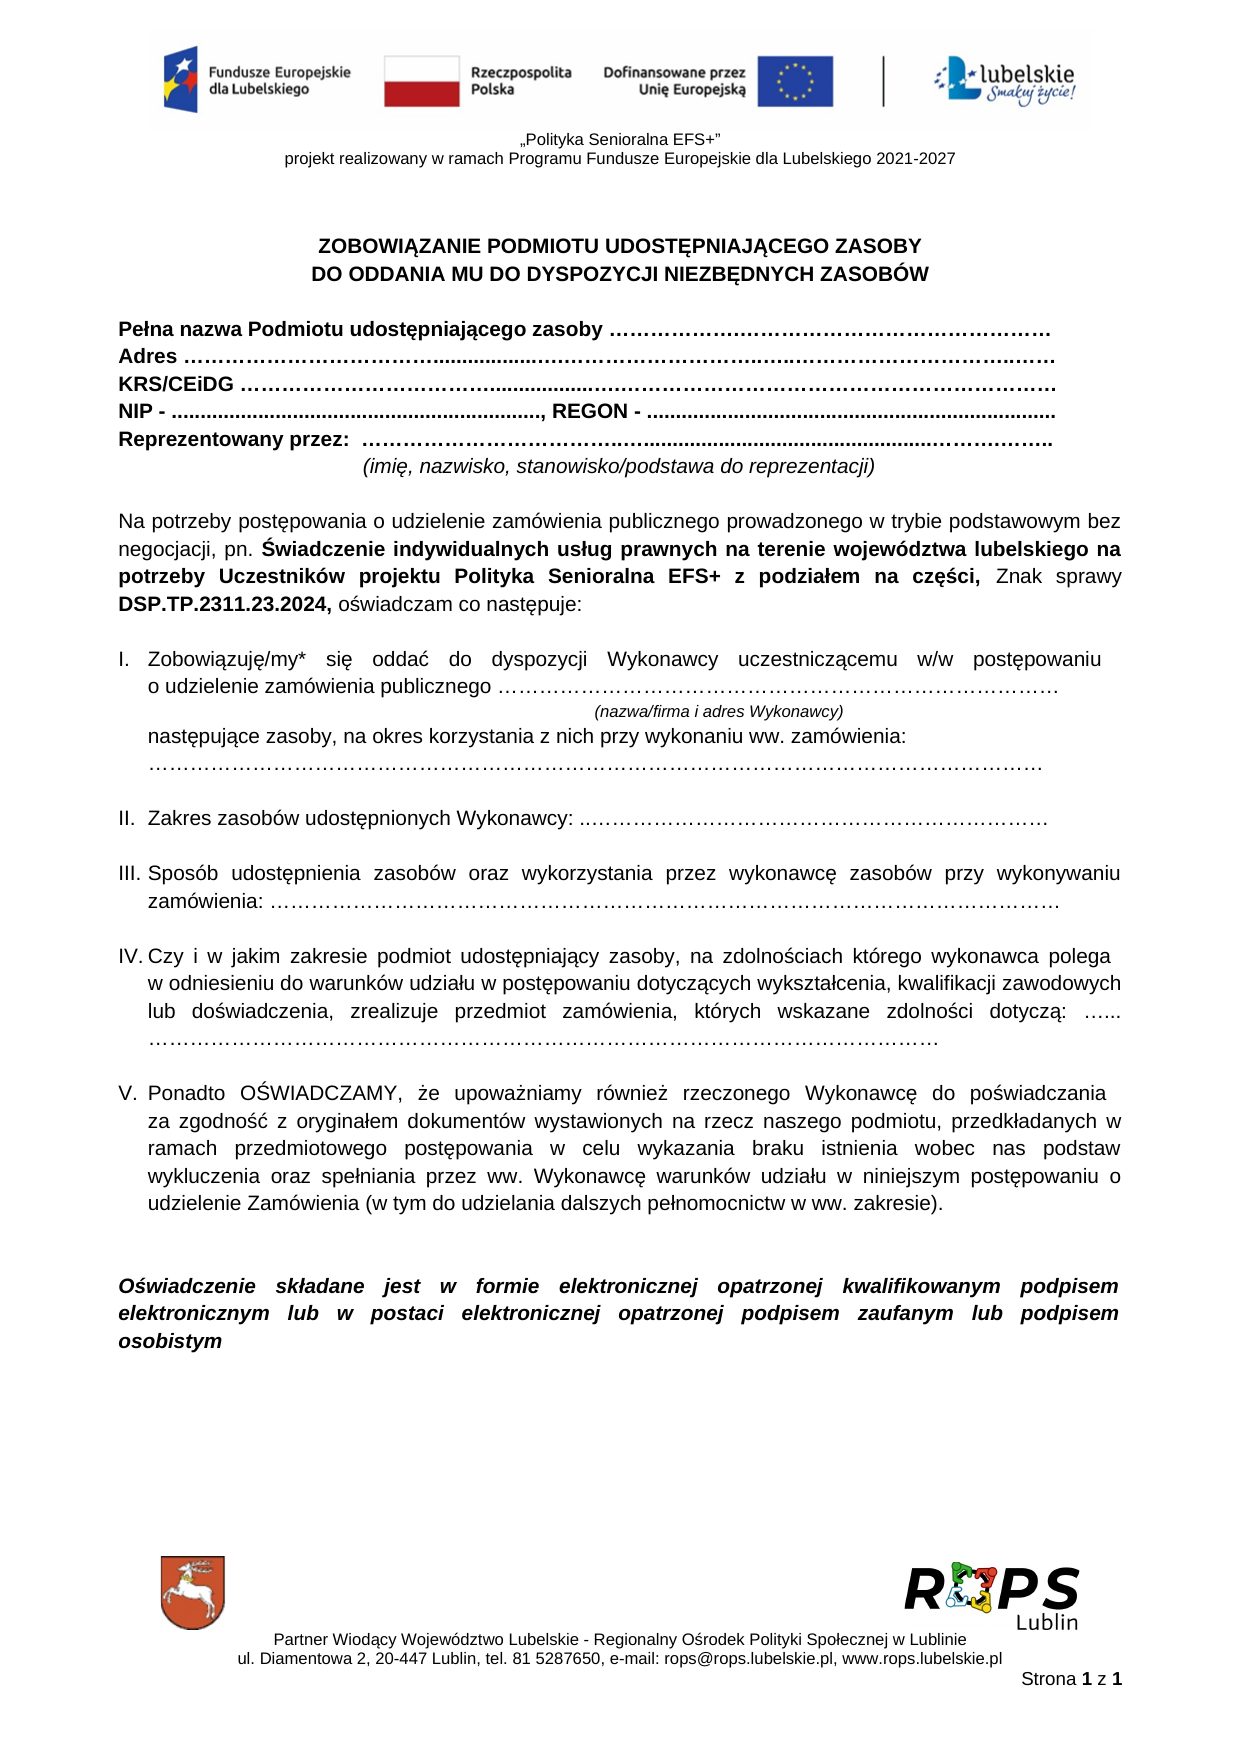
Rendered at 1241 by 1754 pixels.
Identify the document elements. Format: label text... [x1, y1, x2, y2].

text następujące zasoby, na okres korzystania z nich przy wykonaniu ww. zamówienia: [148, 724, 1122, 748]
text KRS/CEiDG ………………………………..................….……………………………………………………… [118, 372, 1122, 396]
text Pełna nazwa Podmiotu udostępniającego zasoby ……………….……………………………………… [118, 317, 1122, 341]
text (nazwa/firma i adres Wykonawcy) [118, 702, 1122, 721]
picture [160, 1556, 226, 1630]
text Oświadczenie składane jest w formie elektronicznej opatrzonej kwalifikowanym podpisem elektronicznym lub w postaci elektronicznej opatrzonej podpisem zaufanym lub podpisem osobistym [118, 1274, 1122, 1353]
list Czy i w jakim zakresie podmiot udostępniający zasoby, na zdolnościach którego wykonawca polega w odniesieniu do warunków udziału w postępowaniu dotyczących wykształcenia, kwalifikacji zawodowych lub doświadczenia, zrealizuje przedmiot zamówienia, których wskazane zdolności dotyczą: …...…………………………………………………………………………………………………… [118, 944, 1122, 1050]
text ………………………………………………………………………………………………………………… [148, 751, 1122, 775]
picture [147, 29, 1093, 130]
list Sposób udostępnienia zasobów oraz wykorzystania przez wykonawcę zasobów przy wykonywaniu zamówienia: …………………………………………………………………………………………………… [118, 861, 1122, 913]
list Zobowiązuję/my* się oddać do dyspozycji Wykonawcy uczestniczącemu w/w postępowaniu o udzielenie zamówienia publicznego ……………………………………………………………………… [118, 647, 1122, 698]
text DO ODDANIA MU DO DYSPOZYCJI NIEZBĘDNYCH ZASOBÓW [118, 262, 1122, 286]
text Adres ………………………………..................….………………………..…..…………………………..…… [118, 344, 1122, 368]
list Zakres zasobów udostępnionych Wykonawcy: ..………………………………………………………… [118, 806, 1122, 830]
text (imię, nazwisko, stanowisko/podstawa do reprezentacji) [118, 454, 1122, 478]
text Na potrzeby postępowania o udzielenie zamówienia publicznego prowadzonego w trybie podstawowym bez negocjacji, pn. Świadczenie indywidualnych usług prawnych na terenie województwa lubelskiego na potrzeby Uczestników projektu Polityka Senioralna EFS+ z podziałem na części, Znak sprawy DSP.TP.2311.23.2024, oświadczam co następuje: [118, 509, 1122, 616]
text NIP - ................................................................, REGON - ....................................................................... [118, 399, 1122, 423]
text Reprezentowany przez: ………………………………..…..................................................……….…….. [118, 427, 1122, 451]
list Ponadto OŚWIADCZAMY, że upoważniamy również rzeczonego Wykonawcę do poświadczania za zgodność z oryginałem dokumentów wystawionych na rzecz naszego podmiotu, przedkładanych w ramach przedmiotowego postępowania w celu wykazania braku istnienia wobec nas podstaw wykluczenia oraz spełniania przez ww. Wykonawcę warunków udziału w niniejszym postępowaniu o udzielenie Zamówienia (w tym do udzielania dalszych pełnomocnictw w ww. zakresie). [118, 1081, 1122, 1215]
text ZOBOWIĄZANIE PODMIOTU UDOSTĘPNIAJĄCEGO ZASOBY [118, 234, 1122, 258]
picture [904, 1562, 1080, 1630]
